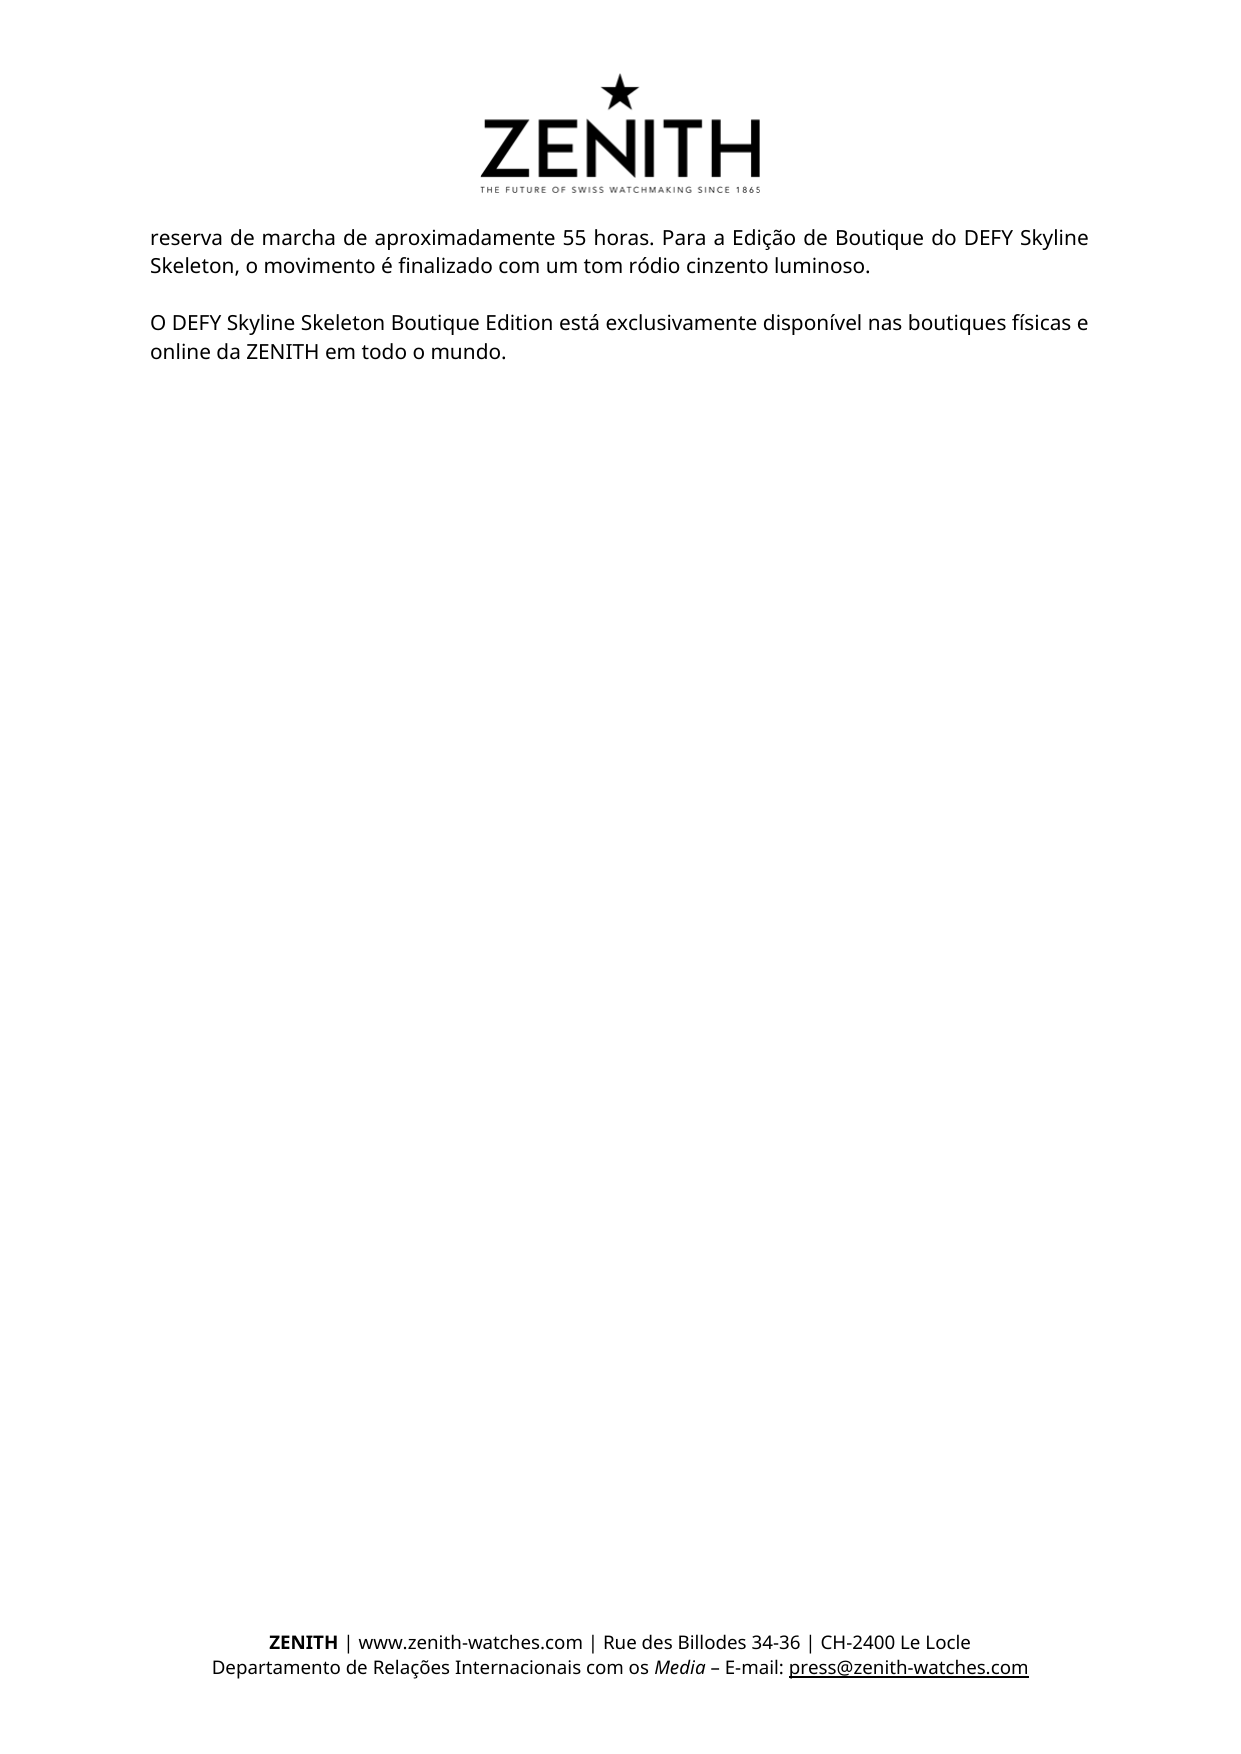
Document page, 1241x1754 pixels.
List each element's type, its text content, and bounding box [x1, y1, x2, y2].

picture [480, 73, 760, 193]
text O DEFY Skyline Skeleton Boutique Edition está exclusivamente disponível nas boutiques físicas e online da ZENITH em todo o mundo. [150, 308, 1090, 365]
